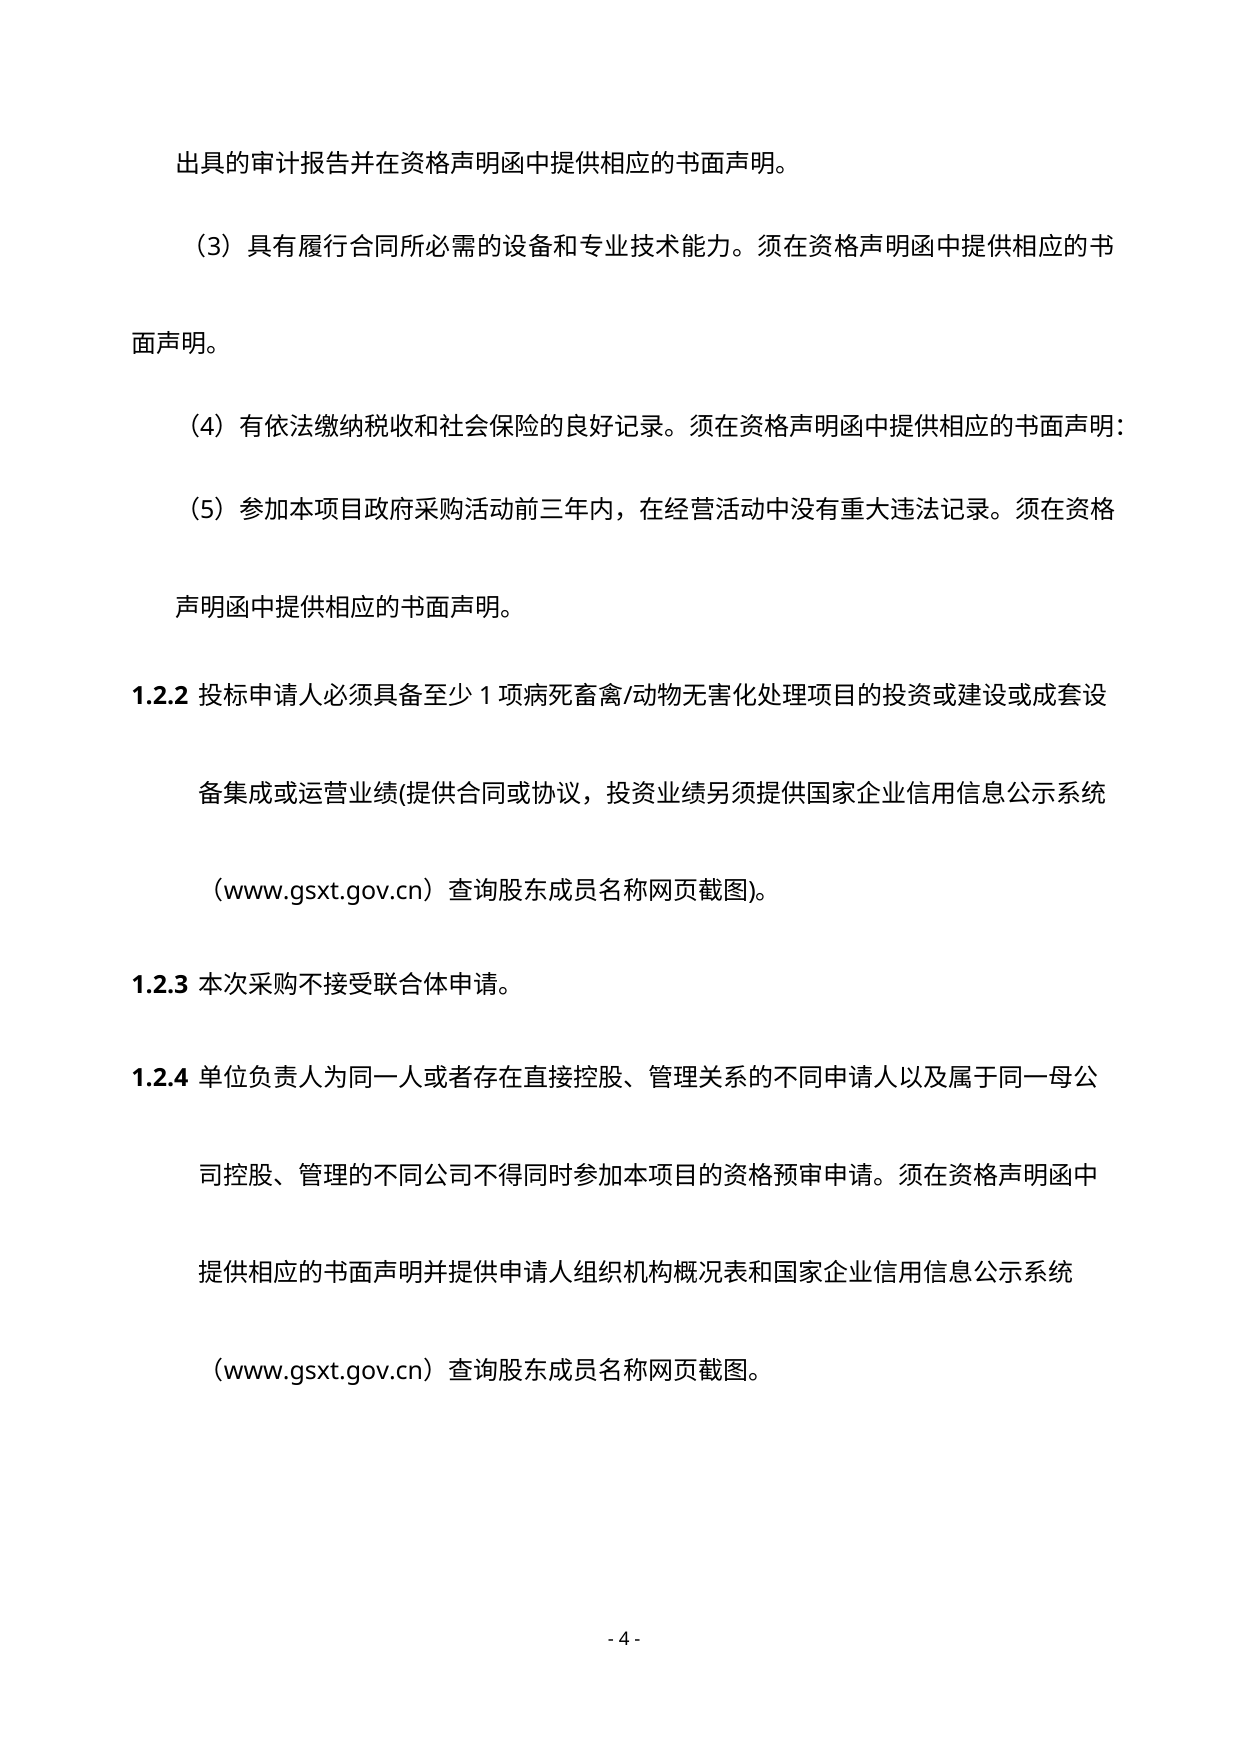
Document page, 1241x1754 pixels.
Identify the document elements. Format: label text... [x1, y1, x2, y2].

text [175, 129, 1117, 194]
list 投标申请人必须具备至少1项病死畜禽/动物无害化处理项目的投资或建设或成套设备集成或运营业绩(提供合同或协议，投资业绩另须提供国家企业信用信息公示系统（www.gsxt.gov.cn）查询股东成员名称网页截图)。 [131, 661, 1117, 921]
text （3）具有履行合同所必需的设备和专业技术能力。须在资格声明函中提供相应的书面声明。 [131, 212, 1117, 374]
text （5）参加本项目政府采购活动前三年内，在经营活动中没有重大违法记录。须在资格声明函中提供相应的书面声明。 [175, 476, 1117, 638]
list 单位负责人为同一人或者存在直接控股、管理关系的不同申请人以及属于同一母公司控股、管理的不同公司不得同时参加本项目的资格预审申请。须在资格声明函中提供相应的书面声明并提供申请人组织机构概况表和国家企业信用信息公示系统（www.gsxt.gov.cn）查询股东成员名称网页截图。 [131, 1043, 1117, 1401]
text （4）有依法缴纳税收和社会保险的良好记录。须在资格声明函中提供相应的书面声明： [175, 392, 1117, 457]
list 本次采购不接受联合体申请。 [131, 950, 1117, 1015]
